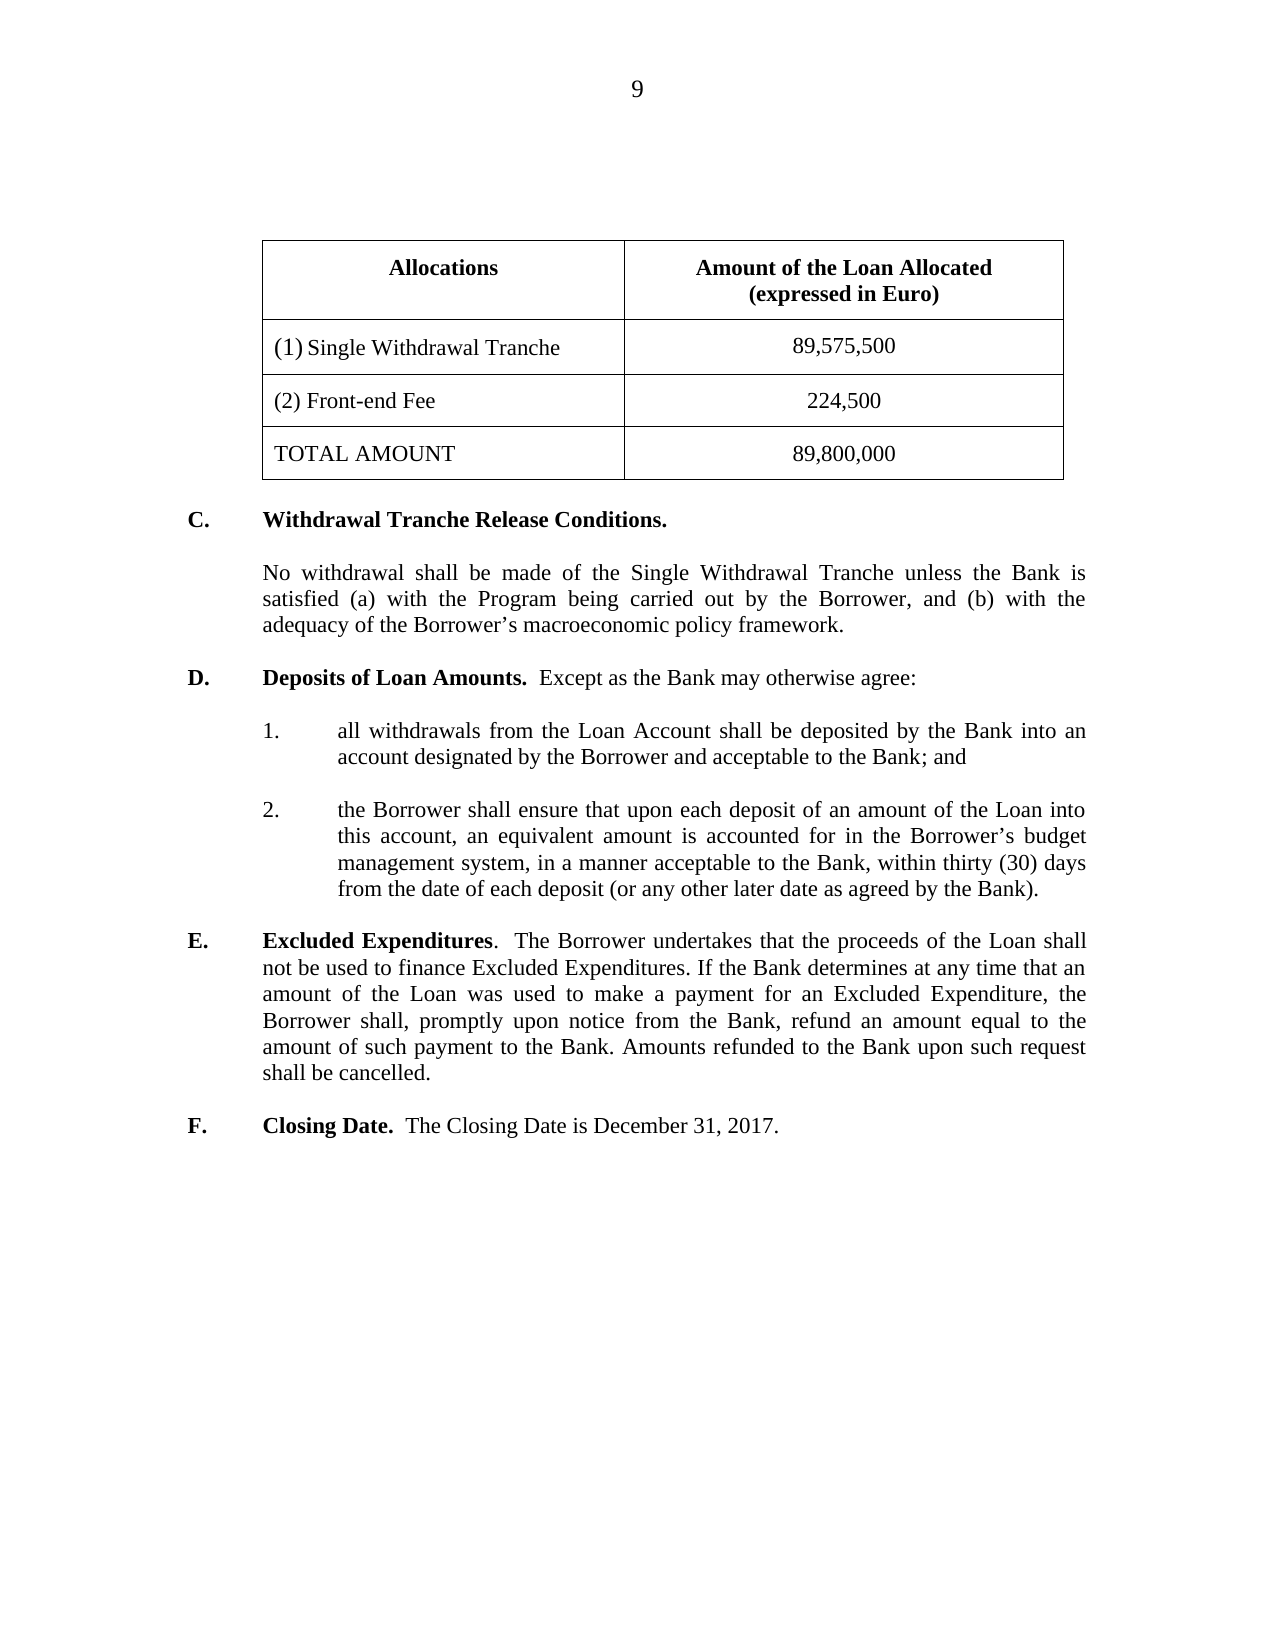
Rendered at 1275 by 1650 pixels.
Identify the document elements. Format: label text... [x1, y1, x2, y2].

table_cell TOTAL AMOUNT [263, 427, 624, 478]
table_header Amount of the Loan Allocated (expressed in Euro) [625, 241, 1063, 319]
table_cell 89,575,500 [625, 320, 1063, 374]
text D. Deposits of Loan Amounts. Except as the Bank may otherwise agree: [187, 664, 1087, 690]
table_header Allocations [263, 241, 624, 319]
table_cell 224,500 [625, 375, 1063, 426]
text 1. all withdrawals from the Loan Account shall be deposited by the Bank into an account designated by the Borrower and acceptable to the Bank; and [262, 717, 1087, 769]
text 2. the Borrower shall ensure that upon each deposit of an amount of the Loan into this account, an equivalent amount is accounted for in the Borrower’s budget management system, in a manner acceptable to the Bank, within thirty (30) days from the date of each deposit (or any other later date as agreed by the Bank). [262, 796, 1087, 901]
text F. Closing Date. The Closing Date is December 31, 2017. [187, 1112, 1087, 1138]
text E. Excluded Expenditures. The Borrower undertakes that the proceeds of the Loan shall not be used to finance Excluded Expenditures. If the Bank determines at any time that an amount of the Loan was used to make a payment for an Excluded Expenditure, the Borrower shall, promptly upon notice from the Bank, refund an amount equal to the amount of such payment to the Bank. Amounts refunded to the Bank upon such request shall be cancelled. [187, 928, 1087, 1086]
text C. Withdrawal Tranche Release Conditions. [187, 506, 1087, 532]
table_cell (2) Front-end Fee [263, 375, 624, 426]
table_cell Single Withdrawal Tranche [263, 320, 624, 374]
table_cell 89,800,000 [625, 427, 1063, 478]
text No withdrawal shall be made of the Single Withdrawal Tranche unless the Bank is satisfied (a) with the Program being carried out by the Borrower, and (b) with the adequacy of the Borrower’s macroeconomic policy framework. [262, 559, 1087, 638]
